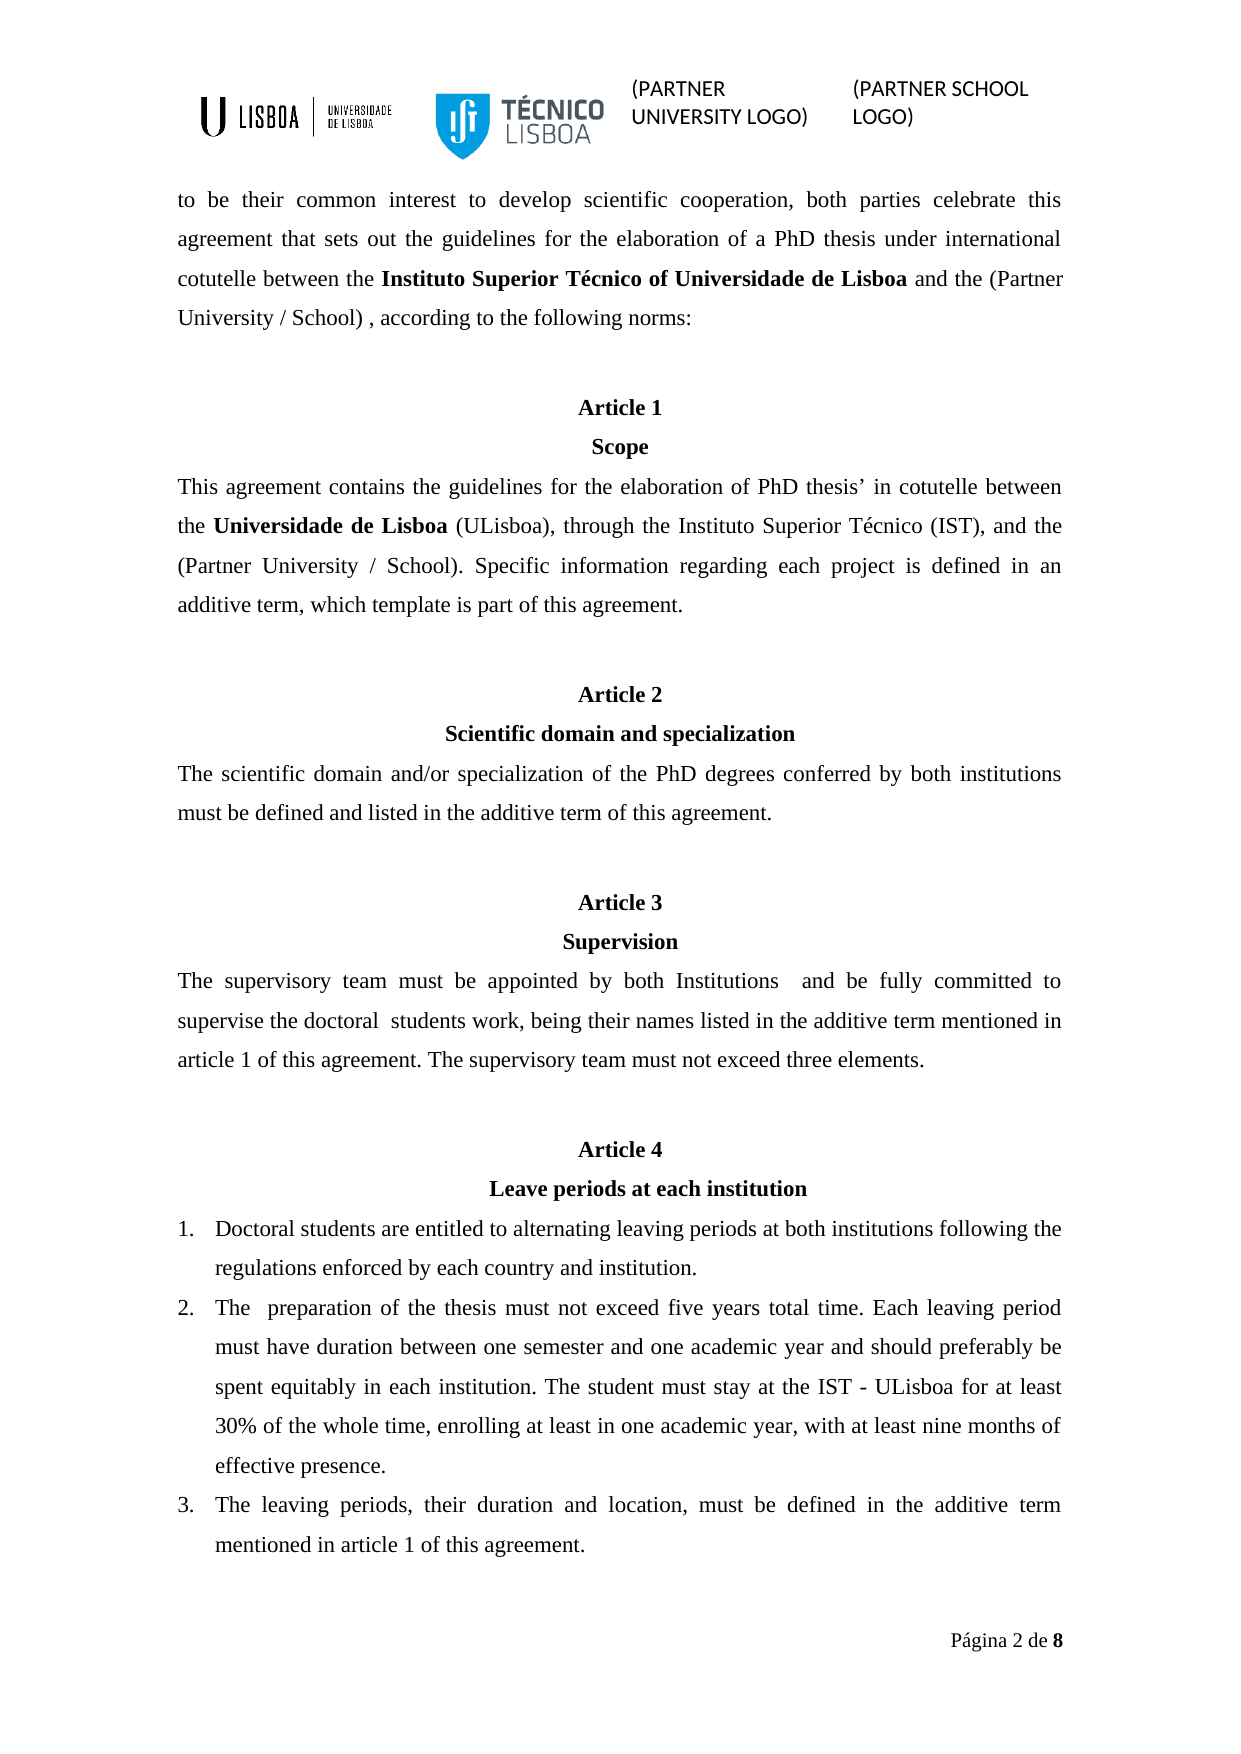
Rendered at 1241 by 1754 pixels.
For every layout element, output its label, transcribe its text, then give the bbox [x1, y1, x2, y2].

text The supervisory team must be appointed by both Institutions and be fully committed to supervise the doctoral students work, being their names listed in the additive term mentioned in article 1 of this agreement. The supervisory team must not exceed three elements. [177, 967, 1063, 1073]
text Article 1 [177, 394, 1063, 420]
text Article 2 [177, 681, 1063, 707]
list The leaving periods, their duration and location, must be defined in the additive term mentioned in article 1 of this agreement. [177, 1491, 1063, 1557]
text Leave periods at each institution [177, 1175, 1063, 1202]
text Scientific domain and specialization [177, 720, 1063, 746]
picture [178, 74, 414, 159]
text Article 4 [177, 1136, 1063, 1162]
picture [417, 73, 618, 173]
text Supervision [177, 928, 1063, 954]
list Doctoral students are entitled to alternating leaving periods at both institutions following the regulations enforced by each country and institution. [177, 1215, 1063, 1281]
text Scope [177, 433, 1063, 459]
text The scientific domain and/or specialization of the PhD degrees conferred by both institutions must be defined and listed in the additive term of this agreement. [177, 759, 1063, 825]
list The preparation of the thesis must not exceed five years total time. Each leaving period must have duration between one semester and one academic year and should preferably be spent equitably in each institution. The student must stay at the IST - ULisboa for at least 30% of the whole time, enrolling at least in one academic year, with at least nine months of effective presence. [177, 1294, 1063, 1478]
text This agreement contains the guidelines for the elaboration of PhD thesis’ in cotutelle between the Universidade de Lisboa (ULisboa), through the Instituto Superior Técnico (IST), and the (Partner University / School). Specific information regarding each project is defined in an additive term, which template is part of this agreement. [177, 473, 1063, 617]
text to be their common interest to develop scientific cooperation, both parties celebrate this agreement that sets out the guidelines for the elaboration of a PhD thesis under international cotutelle between the Instituto Superior Técnico of Universidade de Lisboa and the (Partner University / School) , according to the following norms: [177, 186, 1063, 331]
text Article 3 [177, 888, 1063, 915]
